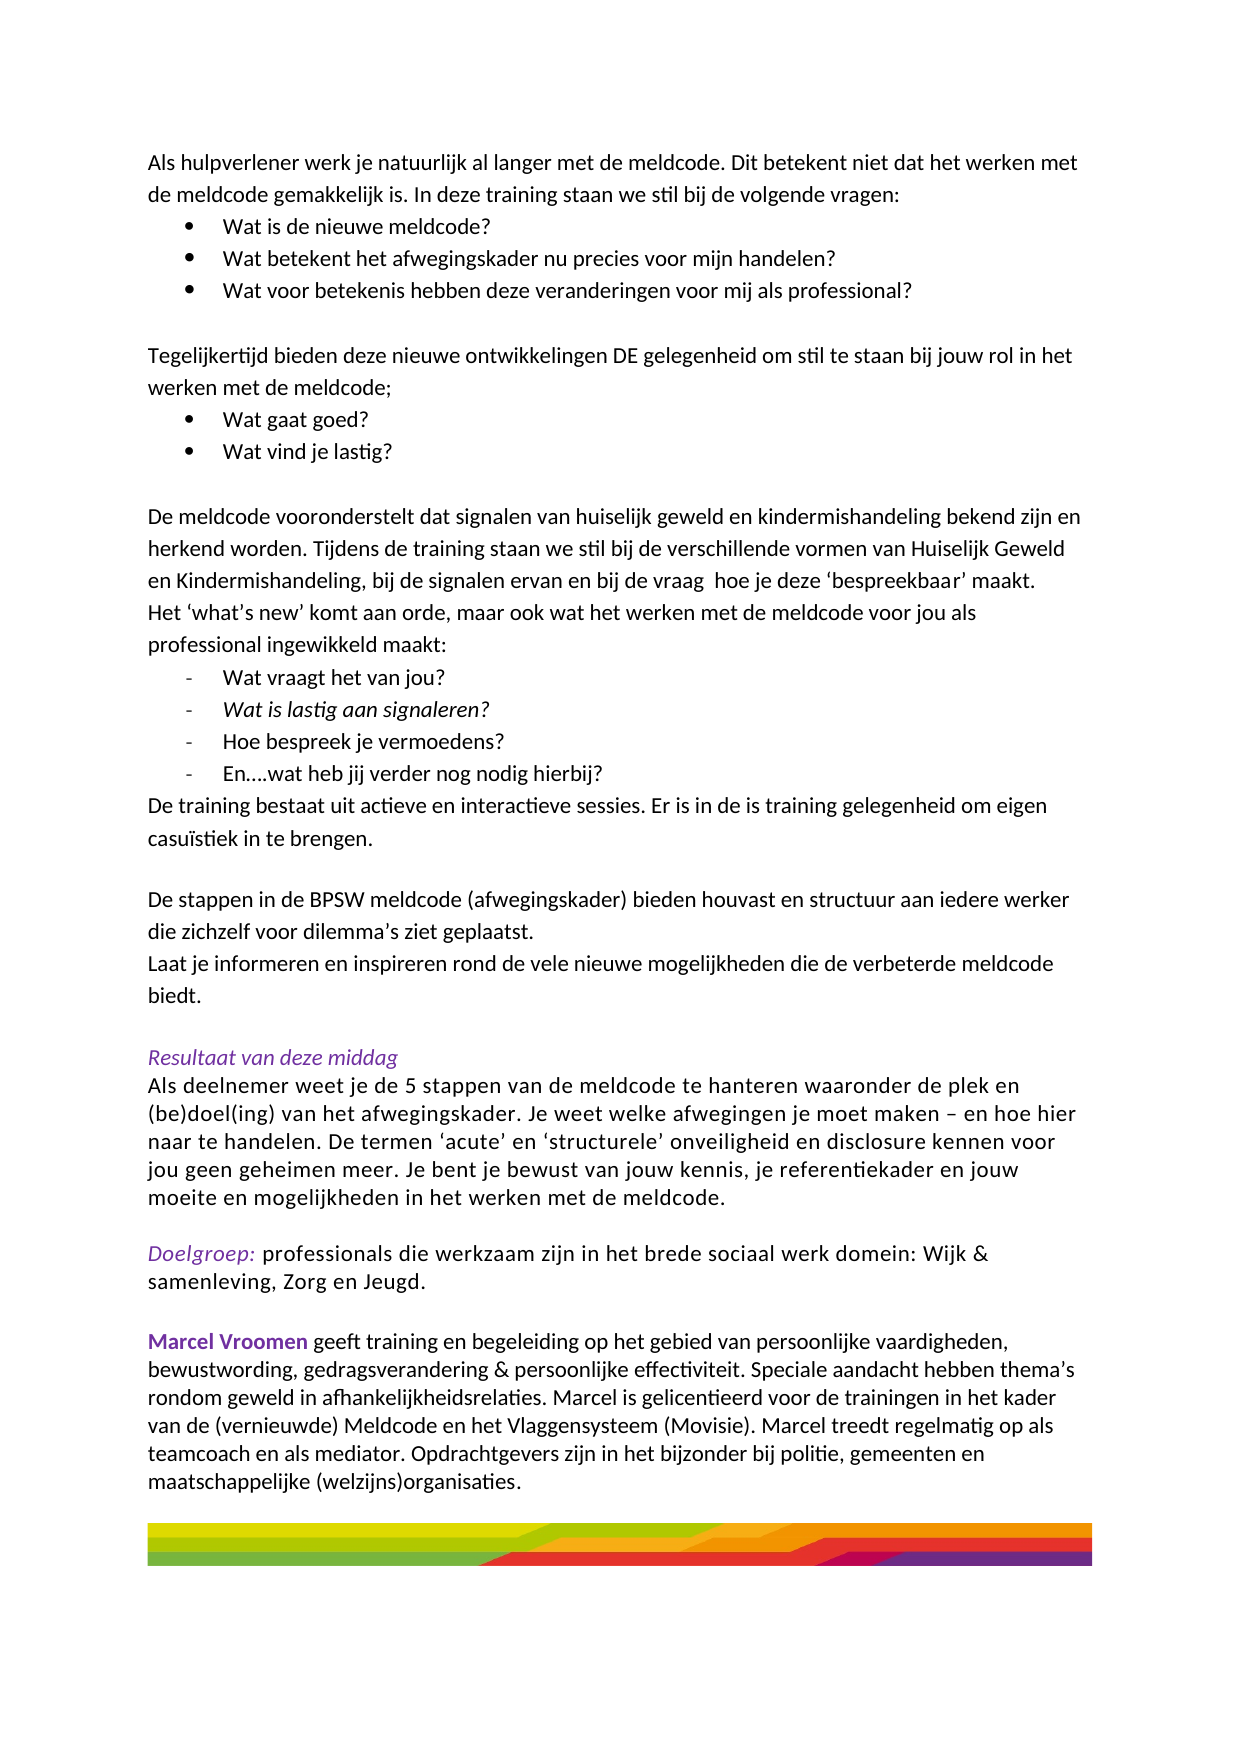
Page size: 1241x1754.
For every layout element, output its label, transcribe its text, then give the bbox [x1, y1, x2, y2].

list En….wat heb jij verder nog nodig hierbij? [185, 759, 1092, 787]
text De meldcode vooronderstelt dat signalen van huiselijk geweld en kindermishandeling bekend zijn en herkend worden. Tijdens de training staan we stil bij de verschillende vormen van Huiselijk Geweld en Kindermishandeling, bij de signalen ervan en bij de vraag hoe je deze ‘bespreekbaar’ maakt. [148, 502, 1092, 594]
text Marcel Vroomen geeft training en begeleiding op het gebied van persoonlijke vaardigheden, bewustwording, gedragsverandering & persoonlijke effectiviteit. Speciale aandacht hebben thema’s rondom geweld in afhankelijkheidsrelaties. Marcel is gelicentieerd voor de trainingen in het kader van de (vernieuwde) Meldcode en het Vlaggensysteem (Movisie). Marcel treedt regelmatig op als teamcoach en als mediator. Opdrachtgevers zijn in het bijzonder bij politie, gemeenten en maatschappelijke (welzijns)organisaties. [148, 1327, 1092, 1495]
text Het ‘what’s new’ komt aan orde, maar ook wat het werken met de meldcode voor jou als professional ingewikkeld maakt: [148, 598, 1092, 658]
list Wat vind je lastig? [185, 437, 1092, 465]
list Hoe bespreek je vermoedens? [185, 727, 1092, 755]
picture [147, 1523, 1093, 1566]
list Wat gaat goed? [185, 405, 1092, 433]
text Als deelnemer weet je de 5 stappen van de meldcode te hanteren waaronder de plek en (be)doel(ing) van het afwegingskader. Je weet welke afwegingen je moet maken – en hoe hier naar te handelen. De termen ‘acute’ en ‘structurele’ onveiligheid en disclosure kennen voor jou geen geheimen meer. Je bent je bewust van jouw kennis, je referentiekader en jouw moeite en mogelijkheden in het werken met de meldcode. [148, 1071, 1092, 1211]
text De training bestaat uit actieve en interactieve sessies. Er is in de is training gelegenheid om eigen casuïstiek in te brengen. [148, 791, 1092, 852]
list Wat vraagt het van jou? [185, 663, 1092, 691]
text Als hulpverlener werk je natuurlijk al langer met de meldcode. Dit betekent niet dat het werken met de meldcode gemakkelijk is. In deze training staan we stil bij de volgende vragen: [148, 148, 1092, 208]
list Wat betekent het afwegingskader nu precies voor mijn handelen? [185, 244, 1092, 272]
list Wat voor betekenis hebben deze veranderingen voor mij als professional? [185, 276, 1092, 304]
text Doelgroep: professionals die werkzaam zijn in het brede sociaal werk domein: Wijk & samenleving, Zorg en Jeugd. [148, 1239, 1092, 1295]
list Wat is lastig aan signaleren? [185, 695, 1092, 723]
text Resultaat van deze middag [148, 1043, 1092, 1071]
text De stappen in de BPSW meldcode (afwegingskader) bieden houvast en structuur aan iedere werker die zichzelf voor dilemma’s ziet geplaatst. Laat je informeren en inspireren rond de vele nieuwe mogelijkheden die de verbeterde meldcode biedt. [148, 885, 1092, 1009]
list Wat is de nieuwe meldcode? [185, 212, 1092, 240]
text Tegelijkertijd bieden deze nieuwe ontwikkelingen DE gelegenheid om stil te staan bij jouw rol in het werken met de meldcode; [148, 341, 1092, 401]
